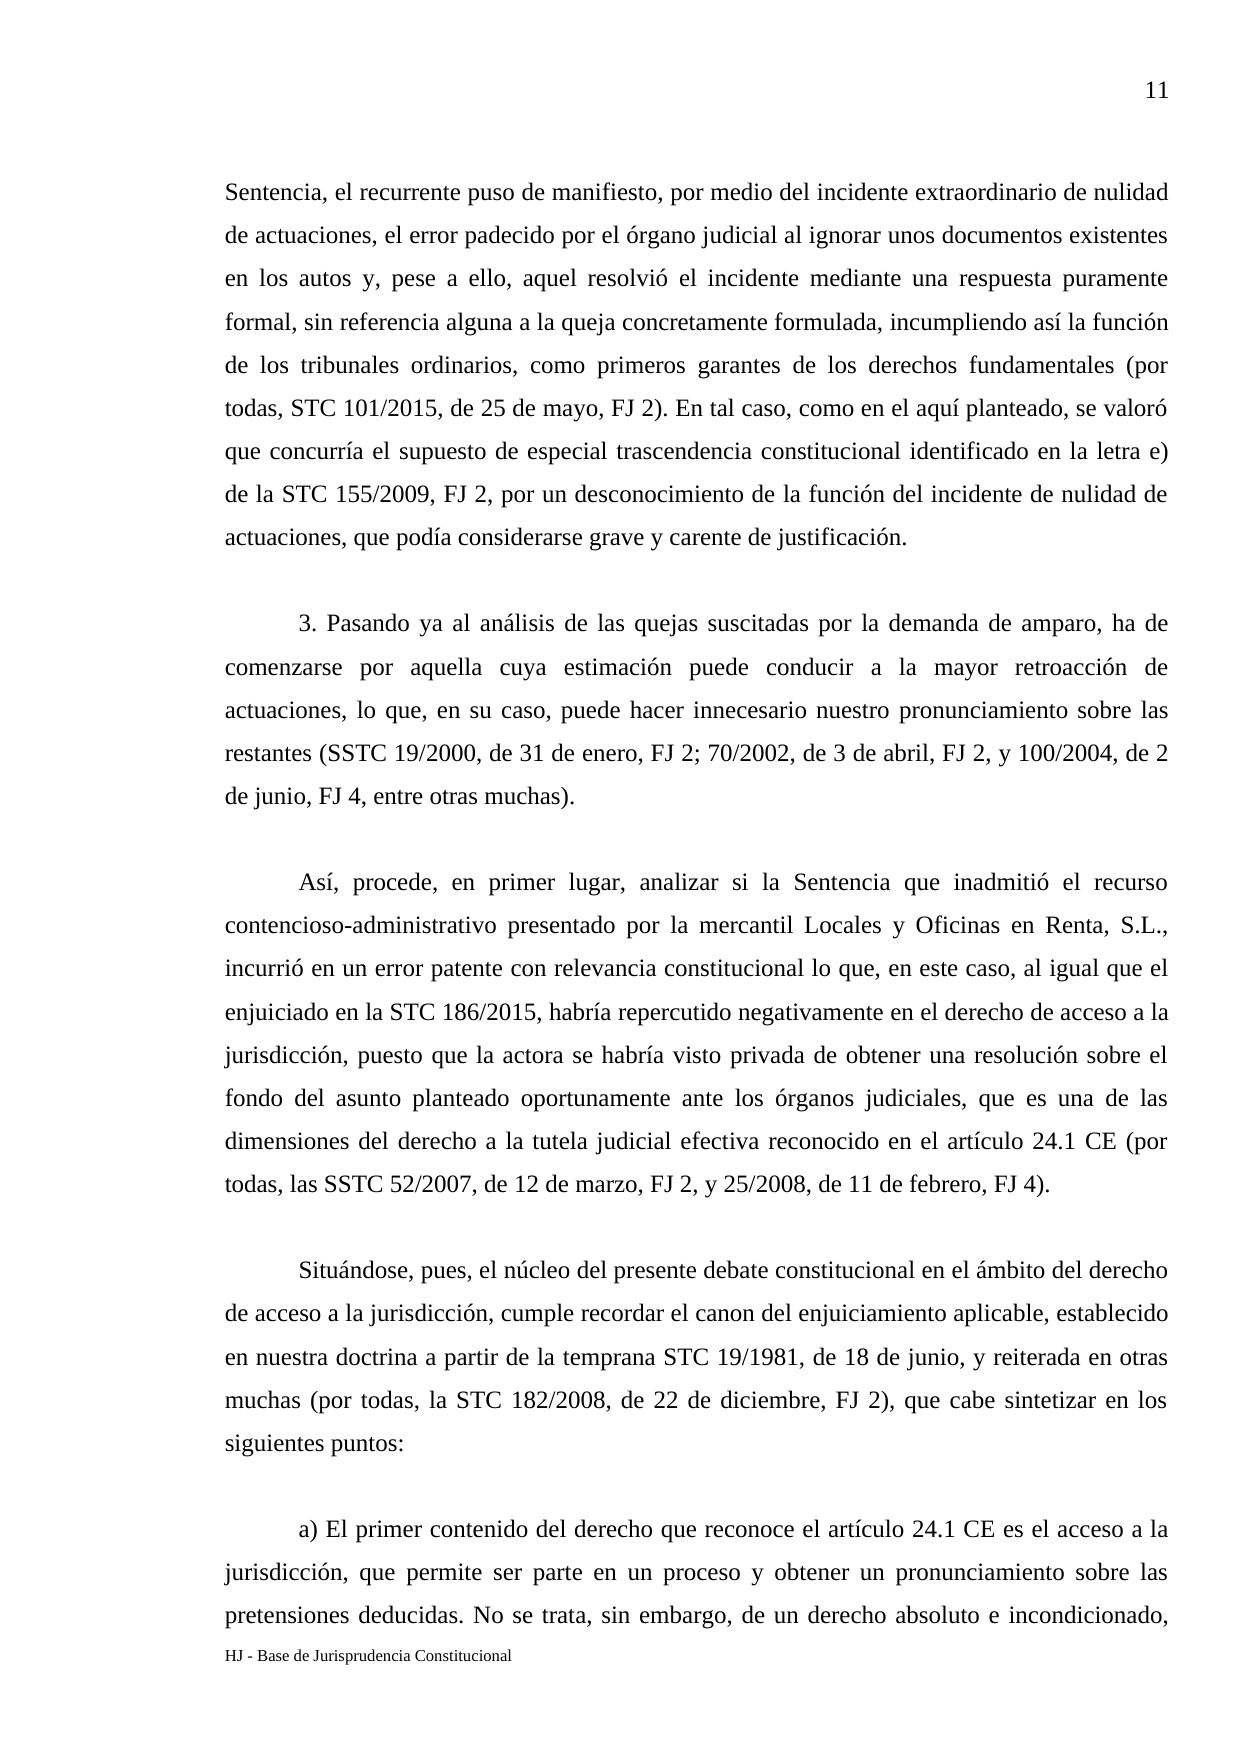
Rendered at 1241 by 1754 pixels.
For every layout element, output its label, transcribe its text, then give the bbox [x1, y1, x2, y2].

text 3. Pasando ya al análisis de las quejas suscitadas por la demanda de amparo, ha de comenzarse por aquella cuya estimación puede conducir a la mayor retroacción de actuaciones, lo que, en su caso, puede hacer innecesario nuestro pronunciamiento sobre las restantes (SSTC 19/2000, de 31 de enero, FJ 2; 70/2002, de 3 de abril, FJ 2, y 100/2004, de 2 de junio, FJ 4, entre otras muchas). [224, 608, 1169, 810]
text Situándose, pues, el núcleo del presente debate constitucional en el ámbito del derecho de acceso a la jurisdicción, cumple recordar el canon del enjuiciamiento aplicable, establecido en nuestra doctrina a partir de la temprana STC 19/1981, de 18 de junio, y reiterada en otras muchas (por todas, la STC 182/2008, de 22 de diciembre, FJ 2), que cabe sintetizar en los siguientes puntos: [224, 1255, 1169, 1457]
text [224, 1514, 1169, 1629]
text Así, procede, en primer lugar, analizar si la Sentencia que inadmitió el recurso contencioso-administrativo presentado por la mercantil Locales y Oficinas en Renta, S.L., incurrió en un error patente con relevancia constitucional lo que, en este caso, al igual que el enjuiciado en la STC 186/2015, habría repercutido negativamente en el derecho de acceso a la jurisdicción, puesto que la actora se habría visto privada de obtener una resolución sobre el fondo del asunto planteado oportunamente ante los órganos judiciales, que es una de las dimensiones del derecho a la tutela judicial efectiva reconocido en el artículo 24.1 CE (por todas, las SSTC 52/2007, de 12 de marzo, FJ 2, y 25/2008, de 11 de febrero, FJ 4). [224, 867, 1169, 1198]
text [224, 177, 1169, 551]
